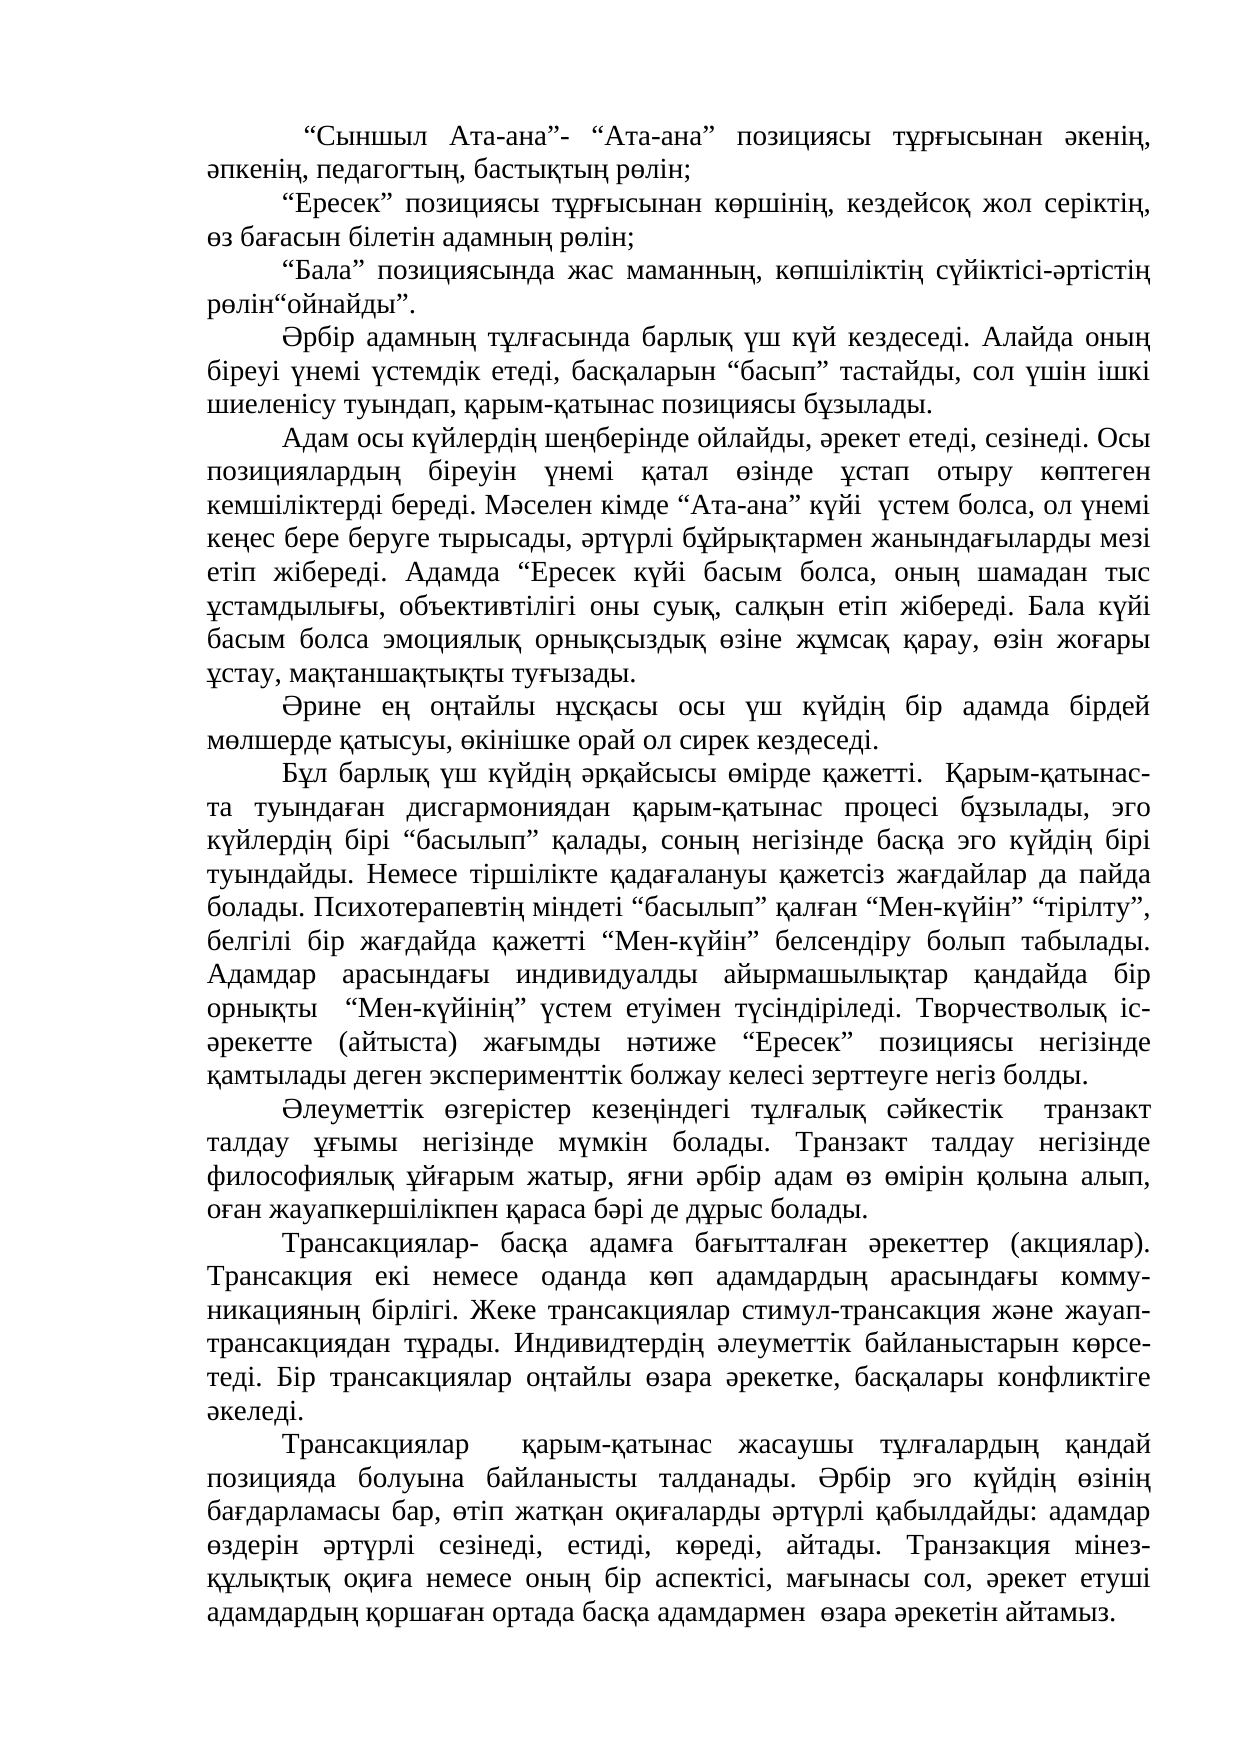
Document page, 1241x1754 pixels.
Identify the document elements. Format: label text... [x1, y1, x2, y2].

text “Ересек” позициясы тұрғысынан көршінің, кездейсоқ жол серіктің, өз бағасын білетін адамның рөлін; [207, 185, 1152, 252]
text Трансакциялар- басқа адамға бағытталған әрекеттер (акциялар). Трансакция екі немесе оданда көп адамдардың арасындағы комму- никацияның бірлігі. Жеке трансакциялар стимул-трансакция және жауап-трансакциядан тұрады. Индивидтердің әлеуметтік байланыстарын көрсе- теді. Бір трансакциялар оңтайлы өзара әрекетке, басқалары конфликтіге әкеледі. [207, 1225, 1152, 1426]
text Адам осы күйлердің шеңберінде ойлайды, әрекет етеді, сезінеді. Осы позициялардың біреуін үнемі қатал өзінде ұстап отыру көптеген кемшіліктерді береді. Мәселен кімде “Ата-ана” күйі үстем болса, ол үнемі кеңес бере беруге тырысады, әртүрлі бұйрықтармен жанындағыларды мезі етіп жібереді. Адамда “Ересек күйі басым болса, оның шамадан тыс ұстамдылығы, объективтілігі оны суық, салқын етіп жібереді. Бала күйі басым болса эмоциялық орнықсыздық өзіне жұмсақ қарау, өзін жоғары ұстау, мақтаншақтықты туғызады. [207, 420, 1152, 688]
text “Сыншыл Ата-ана”- “Ата-ана” позициясы тұрғысынан әкенің, әпкенің, педагогтың, бастықтың рөлін; [207, 118, 1152, 185]
text Трансакциялар қарым-қатынас жасаушы тұлғалардың қандай позицияда болуына байланысты талданады. Әрбір эго күйдің өзінің бағдарламасы бар, өтіп жатқан оқиғаларды әртүрлі қабылдайды: адамдар өздерін әртүрлі сезінеді, естиді, көреді, айтады. Транзакция мінез-құлықтық оқиға немесе оның бір аспектісі, мағынасы сол, әрекет етуші адамдардың қоршаған ортада басқа адамдармен өзара әрекетін айтамыз. [207, 1426, 1152, 1627]
text Бұл барлық үш күйдің әрқайсысы өмірде қажетті. Қарым-қатынас- та туындаған дисгармониядан қарым-қатынас процесі бұзылады, эго күйлердің бірі “басылып” қалады, соның негізінде басқа эго күйдің бірі туындайды. Немесе тіршілікте қадағалануы қажетсіз жағдайлар да пайда болады. Психотерапевтің міндеті “басылып” қалған “Мен-күйін” “тірілту”, белгілі бір жағдайда қажетті “Мен-күйін” белсендіру болып табылады. Адамдар арасындағы индивидуалды айырмашылықтар қандайда бір орнықты “Мен-күйінің” үстем етуімен түсіндіріледі. Творчестволық іс-әрекетте (айтыста) жағымды нәтиже “Ересек” позициясы негізінде қамтылады деген эксперименттік болжау келесі зерттеуге негіз болды. [207, 755, 1152, 1091]
text “Бала” позициясында жас маманның, көпшіліктің сүйіктісі-әртістің рөлін“ойнайды”. [207, 252, 1152, 319]
text Әрине ең оңтайлы нұсқасы осы үш күйдің бір адамда бірдей мөлшерде қатысуы, өкінішке орай ол сирек кездеседі. [207, 688, 1152, 755]
text Әлеуметтік өзгерістер кезеңіндегі тұлғалық сәйкестік транзакт талдау ұғымы негізінде мүмкін болады. Транзакт талдау негізінде философиялық ұйғарым жатыр, яғни әрбір адам өз өмірін қолына алып, оған жауапкершілікпен қараса бәрі де дұрыс болады. [207, 1091, 1152, 1225]
text Әрбір адамның тұлғасында барлық үш күй кездеседі. Алайда оның біреуі үнемі үстемдік етеді, басқаларын “басып” тастайды, сол үшін ішкі шиеленісу туындап, қарым-қатынас позициясы бұзылады. [207, 319, 1152, 420]
